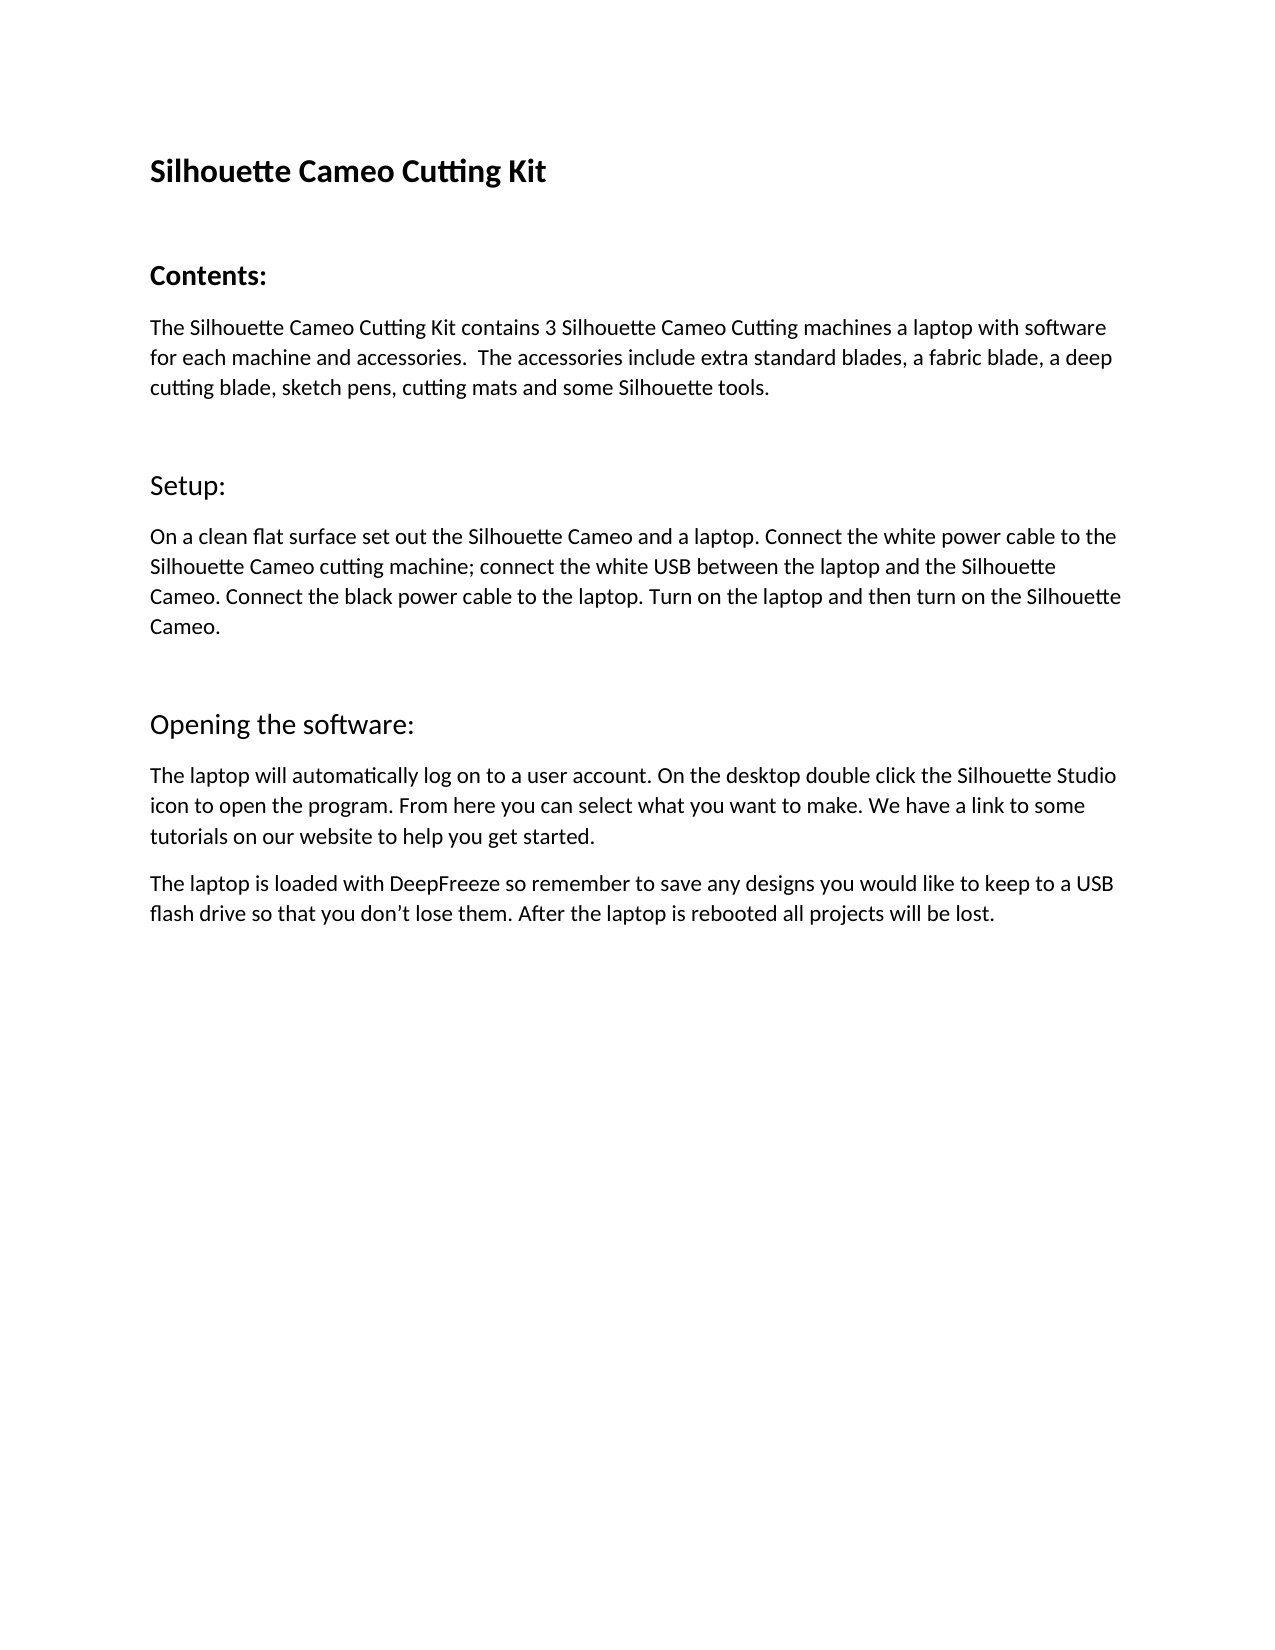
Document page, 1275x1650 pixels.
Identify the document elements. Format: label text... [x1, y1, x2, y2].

text Silhouette Cameo Cutting Kit [150, 150, 1125, 191]
text Setup: [150, 467, 1125, 502]
text Opening the software: [150, 706, 1125, 742]
text The Silhouette Cameo Cutting Kit contains 3 Silhouette Cameo Cutting machines a laptop with software for each machine and accessories. The accessories include extra standard blades, a fabric blade, a deep cutting blade, sketch pens, cutting mats and some Silhouette tools. [150, 313, 1125, 401]
text The laptop is loaded with DeepFreeze so remember to save any designs you would like to keep to a USB flash drive so that you don’t lose them. After the laptop is rebooted all projects will be lost. [150, 869, 1125, 927]
text Contents: [150, 257, 1125, 293]
text The laptop will automatically log on to a user account. On the desktop double click the Silhouette Studio icon to open the program. From here you can select what you want to make. We have a link to some tutorials on our website to help you get started. [150, 761, 1125, 850]
text On a clean flat surface set out the Silhouette Cameo and a laptop. Connect the white power cable to the Silhouette Cameo cutting machine; connect the white USB between the laptop and the Silhouette Cameo. Connect the black power cable to the laptop. Turn on the laptop and then turn on the Silhouette Cameo. [150, 522, 1125, 641]
